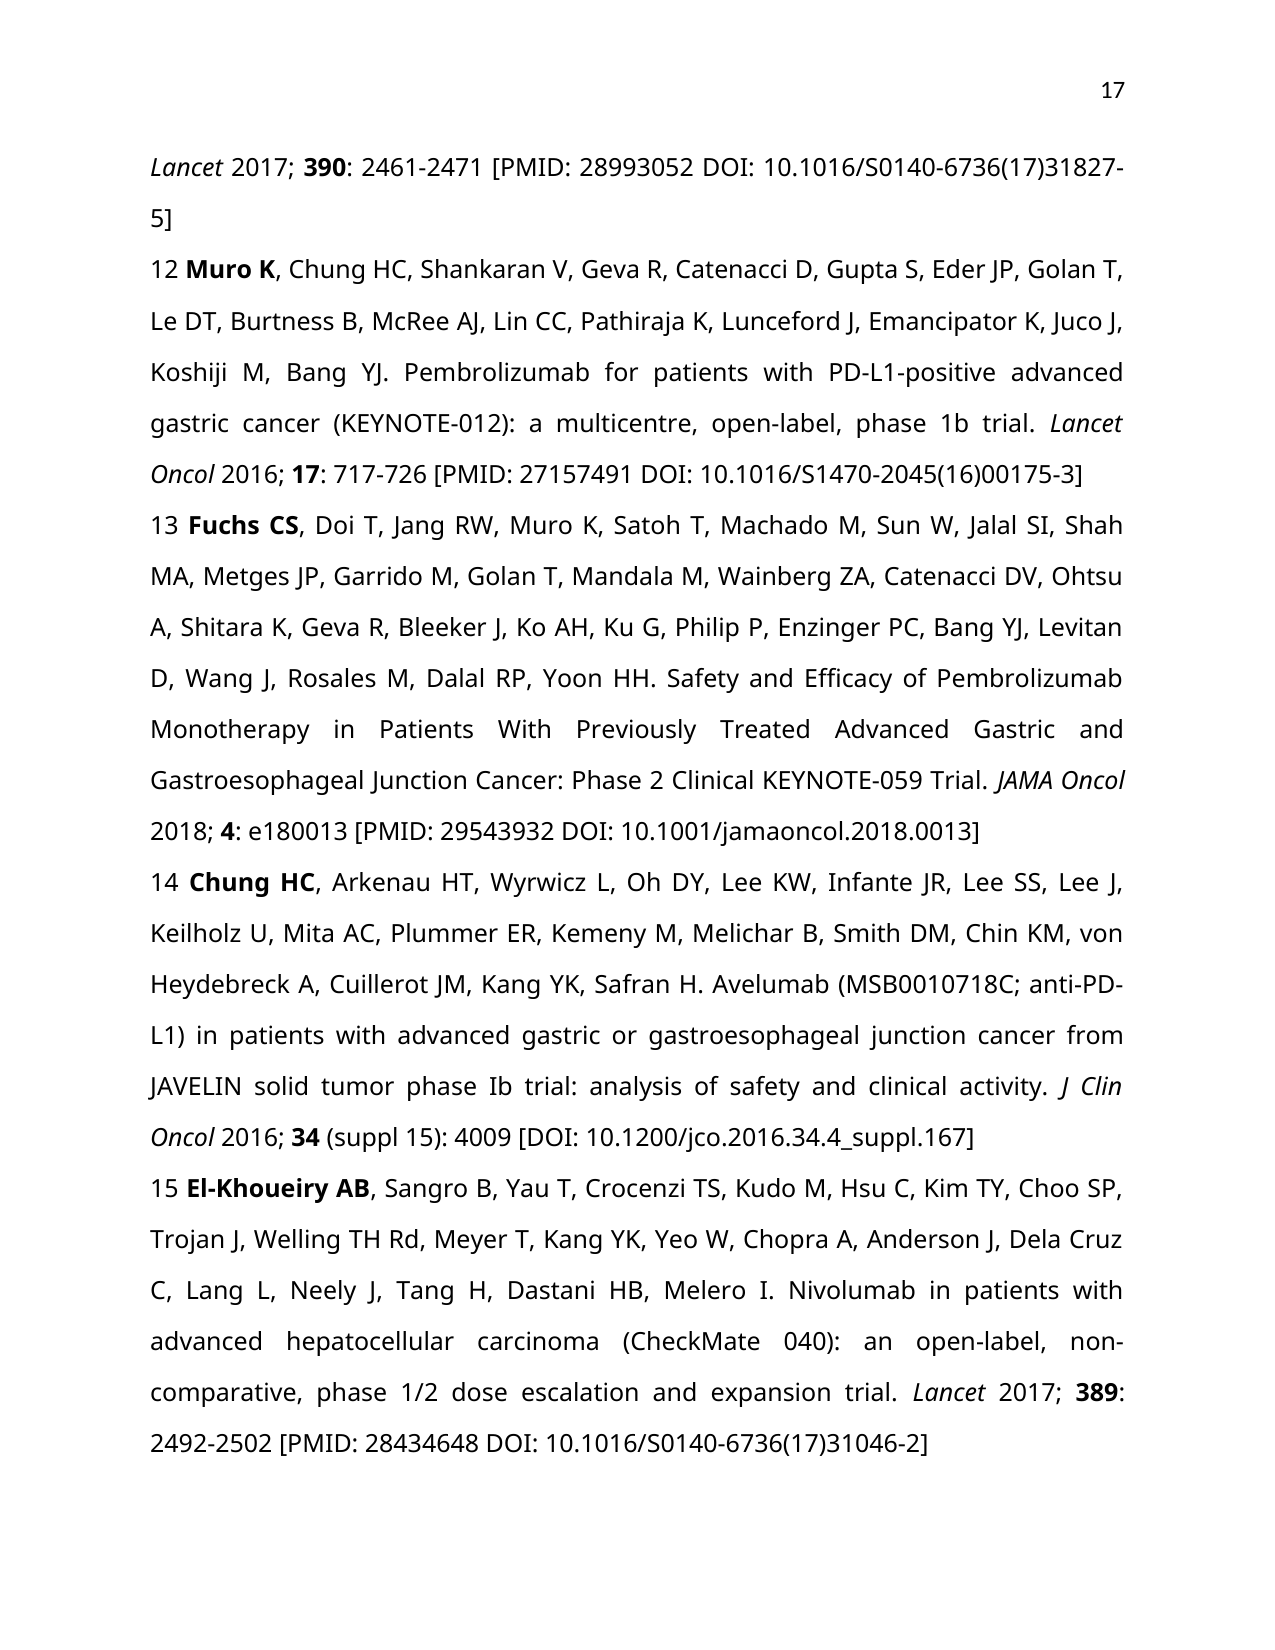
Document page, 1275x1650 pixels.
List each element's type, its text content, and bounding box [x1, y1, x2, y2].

text 12 Muro K, Chung HC, Shankaran V, Geva R, Catenacci D, Gupta S, Eder JP, Golan T, Le DT, Burtness B, McRee AJ, Lin CC, Pathiraja K, Lunceford J, Emancipator K, Juco J, Koshiji M, Bang YJ. Pembrolizumab for patients with PD-L1-positive advanced gastric cancer (KEYNOTE-012): a multicentre, open-label, phase 1b trial. Lancet Oncol 2016; 17: 717-726 [PMID: 27157491 DOI: 10.1016/S1470-2045(16)00175-3] [150, 252, 1125, 490]
text 15 El-Khoueiry AB, Sangro B, Yau T, Crocenzi TS, Kudo M, Hsu C, Kim TY, Choo SP, Trojan J, Welling TH Rd, Meyer T, Kang YK, Yeo W, Chopra A, Anderson J, Dela Cruz C, Lang L, Neely J, Tang H, Dastani HB, Melero I. Nivolumab in patients with advanced hepatocellular carcinoma (CheckMate 040): an open-label, non-comparative, phase 1/2 dose escalation and expansion trial. Lancet 2017; 389: 2492-2502 [PMID: 28434648 DOI: 10.1016/S0140-6736(17)31046-2] [150, 1171, 1125, 1460]
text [150, 150, 1125, 235]
text 14 Chung HC, Arkenau HT, Wyrwicz L, Oh DY, Lee KW, Infante JR, Lee SS, Lee J, Keilholz U, Mita AC, Plummer ER, Kemeny M, Melichar B, Smith DM, Chin KM, von Heydebreck A, Cuillerot JM, Kang YK, Safran H. Avelumab (MSB0010718C; anti-PD-L1) in patients with advanced gastric or gastroesophageal junction cancer from JAVELIN solid tumor phase Ib trial: analysis of safety and clinical activity. J Clin Oncol 2016; 34 (suppl 15): 4009 [DOI: 10.1200/jco.2016.34.4_suppl.167] [150, 864, 1125, 1154]
text 13 Fuchs CS, Doi T, Jang RW, Muro K, Satoh T, Machado M, Sun W, Jalal SI, Shah MA, Metges JP, Garrido M, Golan T, Mandala M, Wainberg ZA, Catenacci DV, Ohtsu A, Shitara K, Geva R, Bleeker J, Ko AH, Ku G, Philip P, Enzinger PC, Bang YJ, Levitan D, Wang J, Rosales M, Dalal RP, Yoon HH. Safety and Efficacy of Pembrolizumab Monotherapy in Patients With Previously Treated Advanced Gastric and Gastroesophageal Junction Cancer: Phase 2 Clinical KEYNOTE-059 Trial. JAMA Oncol 2018; 4: e180013 [PMID: 29543932 DOI: 10.1001/jamaoncol.2018.0013] [150, 507, 1125, 848]
